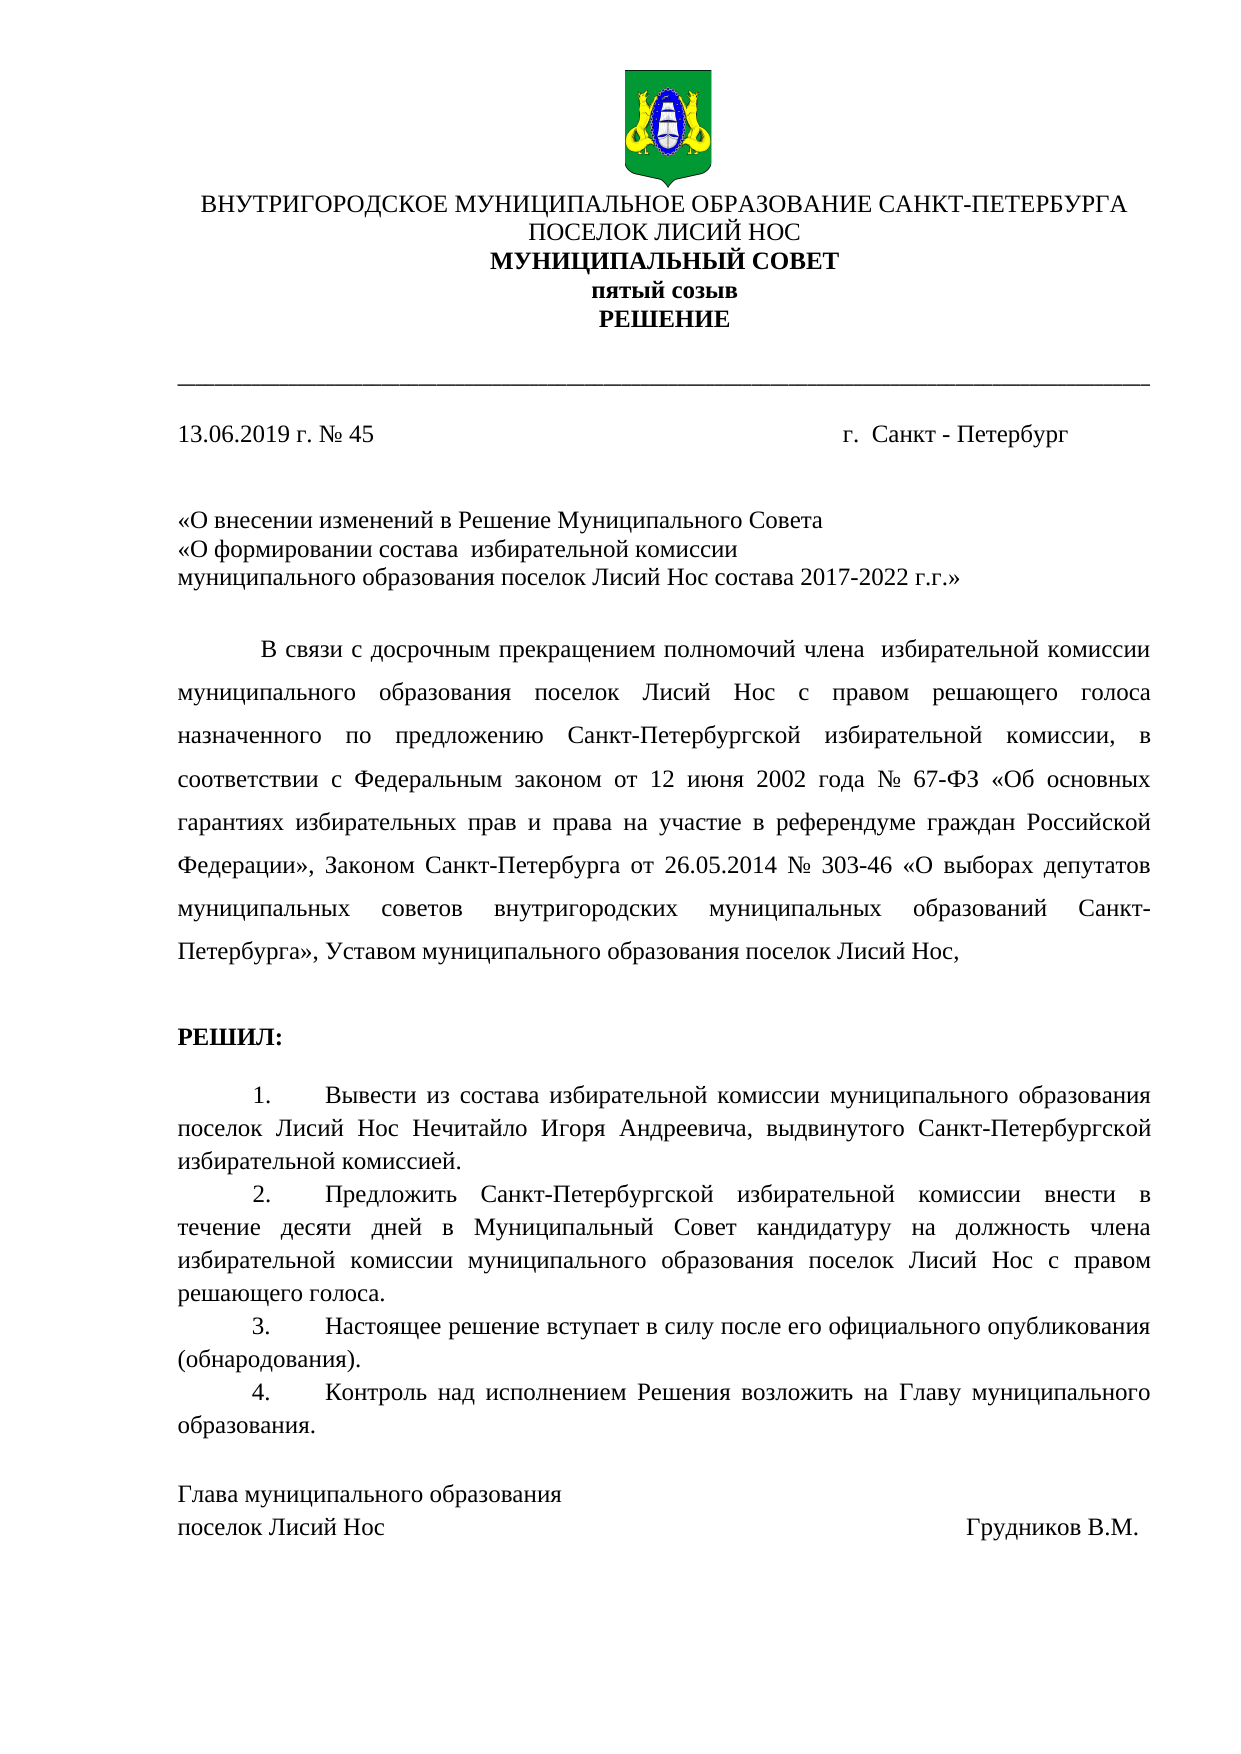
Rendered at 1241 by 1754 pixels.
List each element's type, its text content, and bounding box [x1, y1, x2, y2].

text РЕШИЛ: [177, 1022, 1152, 1051]
text «О внесении изменений в Решение Муниципального Совета [177, 505, 1152, 534]
text муниципального образования поселок Лисий Нос состава 2017-2022 г.г.» [177, 562, 1152, 591]
text пятый созыв [177, 275, 1152, 304]
text МУНИЦИПАЛЬНЫЙ СОВЕТ [177, 246, 1152, 275]
text поселок Лисий Нос Грудников В.М. [177, 1512, 1152, 1541]
list Вывести из состава избирательной комиссии муниципального образования поселок Лисий Нос Нечитайло Игоря Андреевича, выдвинутого Санкт-Петербургской избирательной комиссией. [177, 1080, 1152, 1175]
text ВНУТРИГОРОДСКОЕ МУНИЦИПАЛЬНОЕ ОБРАЗОВАНИЕ САНКТ-ПЕТЕРБУРГА ПОСЕЛОК ЛИСИЙ НОС [177, 189, 1152, 246]
list Настоящее решение вступает в силу после его официального опубликования (обнародования). [177, 1311, 1152, 1373]
list Предложить Санкт-Петербургской избирательной комиссии внести в течение десяти дней в Муниципальный Совет кандидатуру на должность члена избирательной комиссии муниципального образования поселок Лисий Нос с правом решающего голоса. [177, 1179, 1152, 1307]
text 13.06.2019 г. № 45 г. Санкт - Петербург [177, 419, 1152, 447]
text РЕШЕНИЕ [177, 304, 1152, 332]
text «О формировании состава избирательной комиссии [177, 534, 1152, 562]
list Контроль над исполнением Решения возложить на Главу муниципального образования. [177, 1377, 1152, 1439]
text В связи с досрочным прекращением полномочий члена избирательной комиссии муниципального образования поселок Лисий Нос с правом решающего голоса назначенного по предложению Санкт-Петербургской избирательной комиссии, в соответствии с Федеральным законом от 12 июня 2002 года № 67-ФЗ «Об основных гарантиях избирательных прав и права на участие в референдуме граждан Российской Федерации», Законом Санкт-Петербурга от 26.05.2014 № 303-46 «О выборах депутатов муниципальных советов внутригородских муниципальных образований Санкт-Петербурга», Уставом муниципального образования поселок Лисий Нос, [177, 634, 1152, 965]
text Глава муниципального образования [177, 1479, 1152, 1508]
text _________________________________________________________________________________________________________ [177, 361, 1152, 390]
picture [625, 70, 712, 188]
